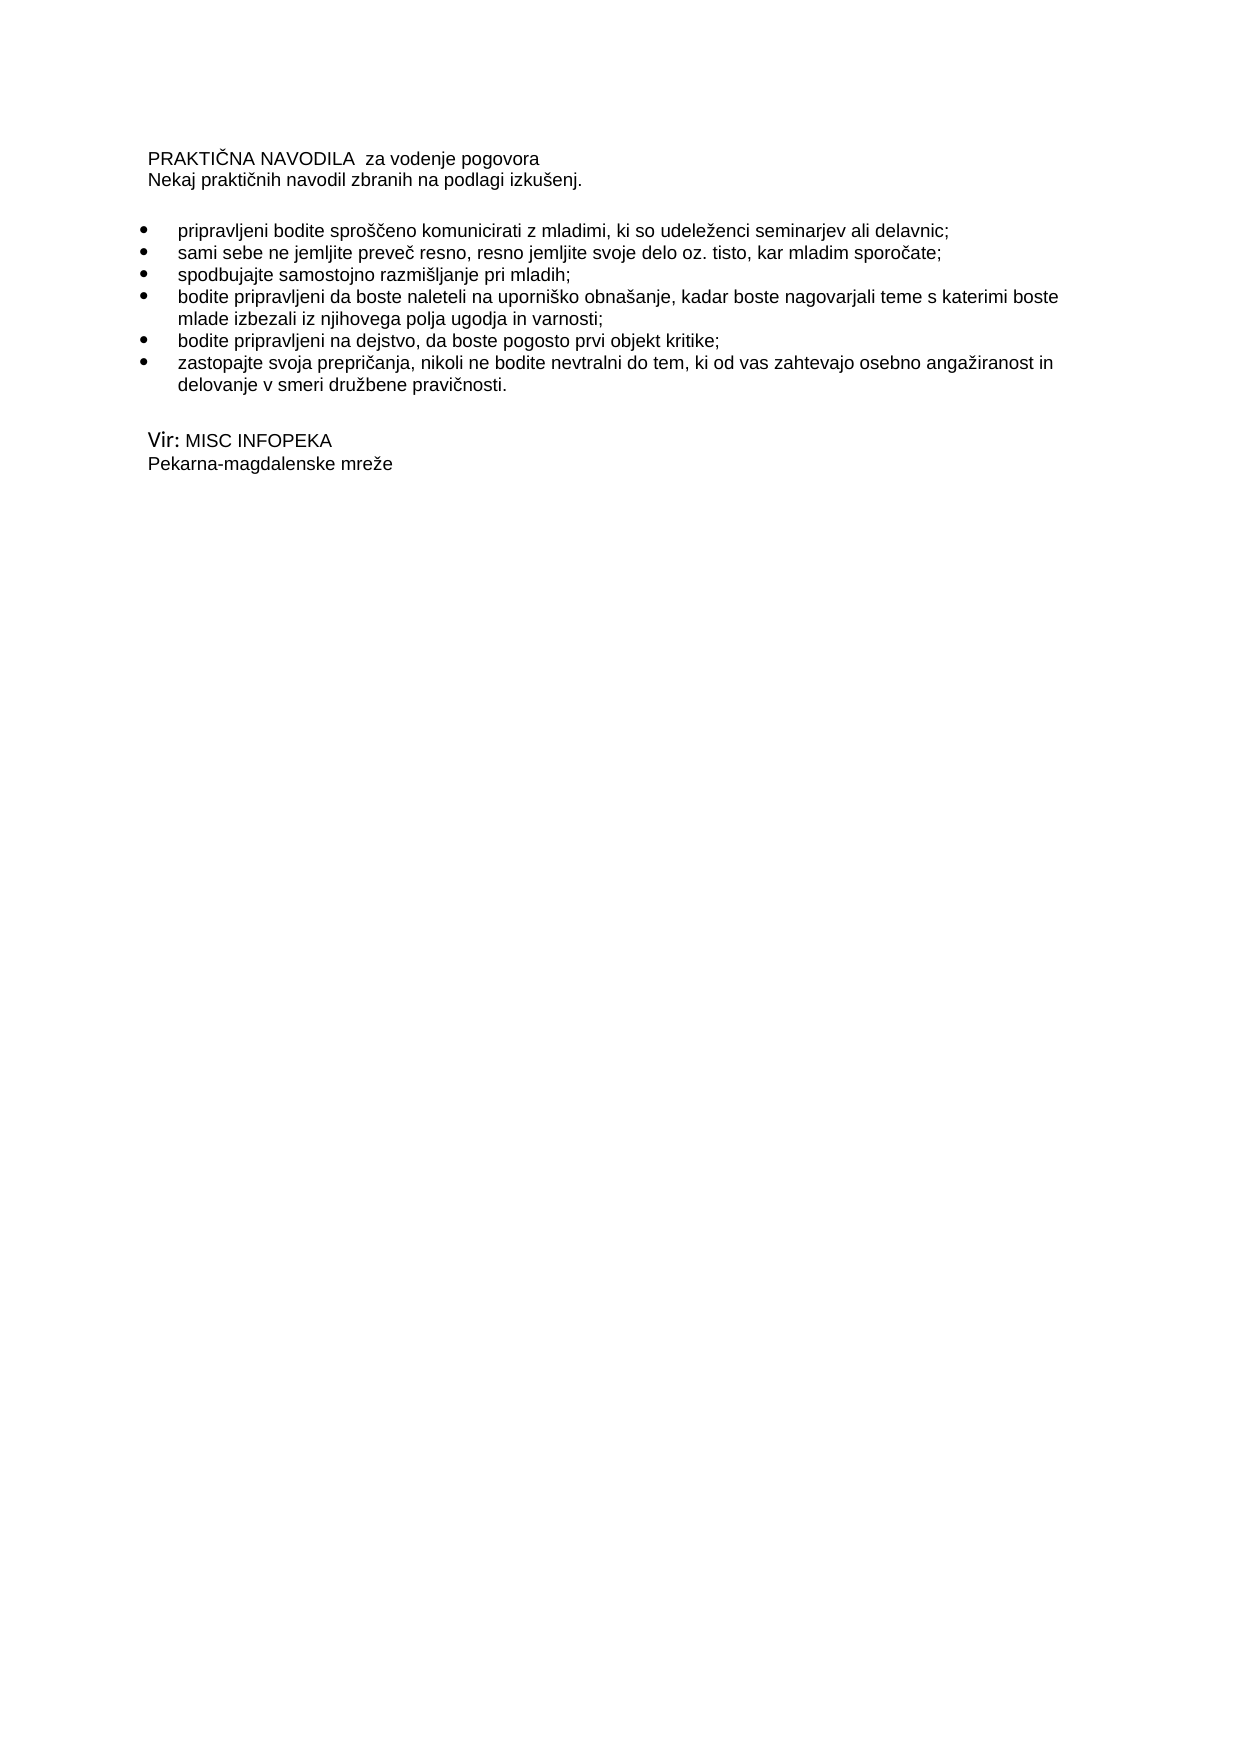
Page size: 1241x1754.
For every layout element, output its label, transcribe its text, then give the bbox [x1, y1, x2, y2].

list sami sebe ne jemljite preveč resno, resno jemljite svoje delo oz. tisto, kar mladim sporočate; [140, 242, 1093, 264]
text Vir: MISC INFOPEKA [148, 425, 1093, 453]
list bodite pripravljeni da boste naleteli na uporniško obnašanje, kadar boste nagovarjali teme s katerimi boste mlade izbezali iz njihovega polja ugodja in varnosti; [140, 286, 1093, 330]
list bodite pripravljeni na dejstvo, da boste pogosto prvi objekt kritike; [140, 330, 1093, 352]
list pripravljeni bodite sproščeno komunicirati z mladimi, ki so udeleženci seminarjev ali delavnic; [140, 220, 1093, 242]
list zastopajte svoja prepričanja, nikoli ne bodite nevtralni do tem, ki od vas zahtevajo osebno angažiranost in delovanje v smeri družbene pravičnosti. [140, 352, 1093, 396]
text Pekarna-magdalenske mreže [148, 453, 1093, 474]
text PRAKTIČNA NAVODILA za vodenje pogovora [148, 148, 1093, 169]
list spodbujajte samostojno razmišljanje pri mladih; [140, 264, 1093, 286]
text Nekaj praktičnih navodil zbranih na podlagi izkušenj. [148, 169, 1093, 191]
